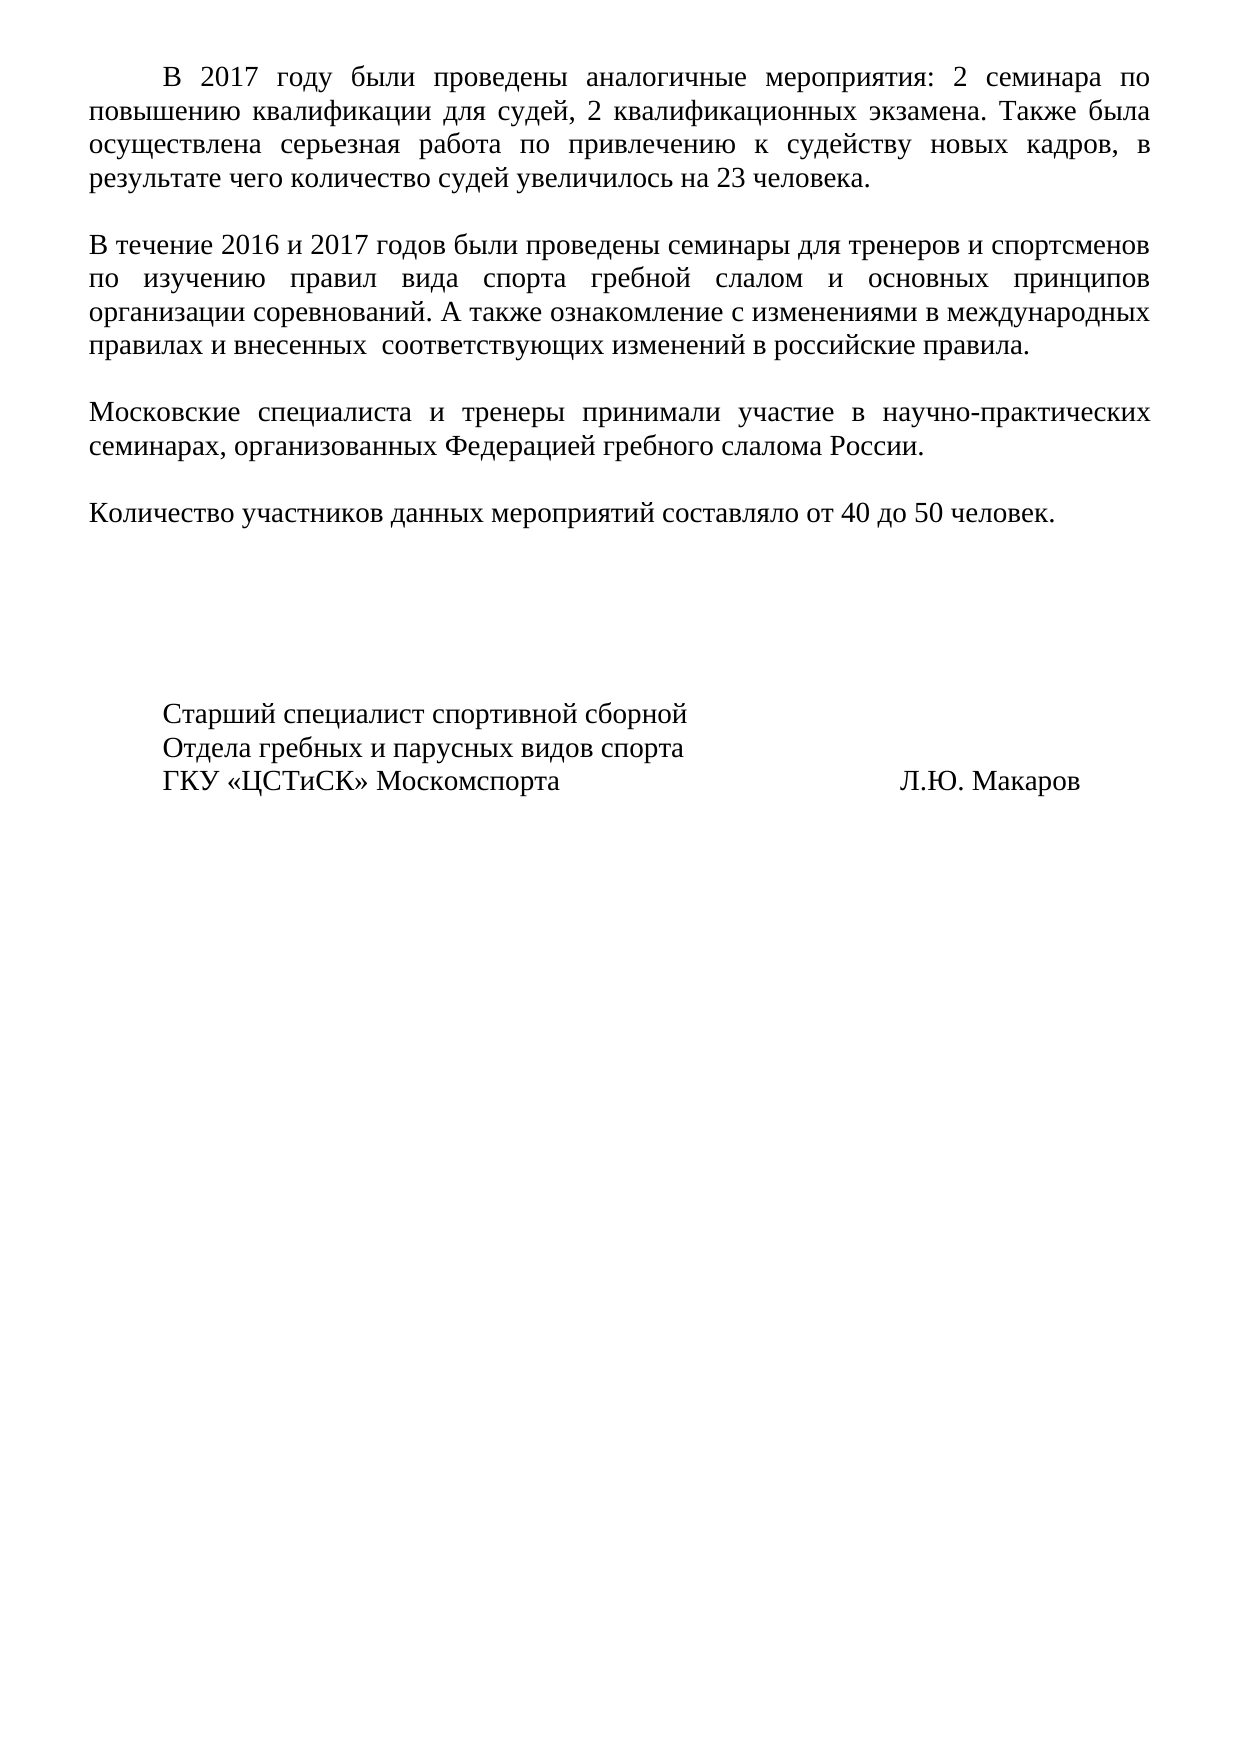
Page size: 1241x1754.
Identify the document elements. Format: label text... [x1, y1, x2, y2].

text Московские специалиста и тренеры принимали участие в научно-практических семинарах, организованных Федерацией гребного слалома России. [89, 394, 1152, 462]
text ГКУ «ЦСТиСК» Москомспорта Л.Ю. Макаров [89, 763, 1152, 797]
text В течение 2016 и 2017 годов были проведены семинары для тренеров и спортсменов по изучению правил вида спорта гребной слалом и основных принципов организации соревнований. А также ознакомление с изменениями в международных правилах и внесенных соответствующих изменений в российские правила. [89, 227, 1152, 361]
text Старший специалист спортивной сборной [89, 696, 1152, 730]
text Количество участников данных мероприятий составляло от 40 до 50 человек. [89, 495, 1152, 529]
text В 2017 году были проведены аналогичные мероприятия: 2 семинара по повышению квалификации для судей, 2 квалификационных экзамена. Также была осуществлена серьезная работа по привлечению к судейству новых кадров, в результате чего количество судей увеличилось на 23 человека. [89, 59, 1152, 193]
text Отдела гребных и парусных видов спорта [89, 730, 1152, 763]
